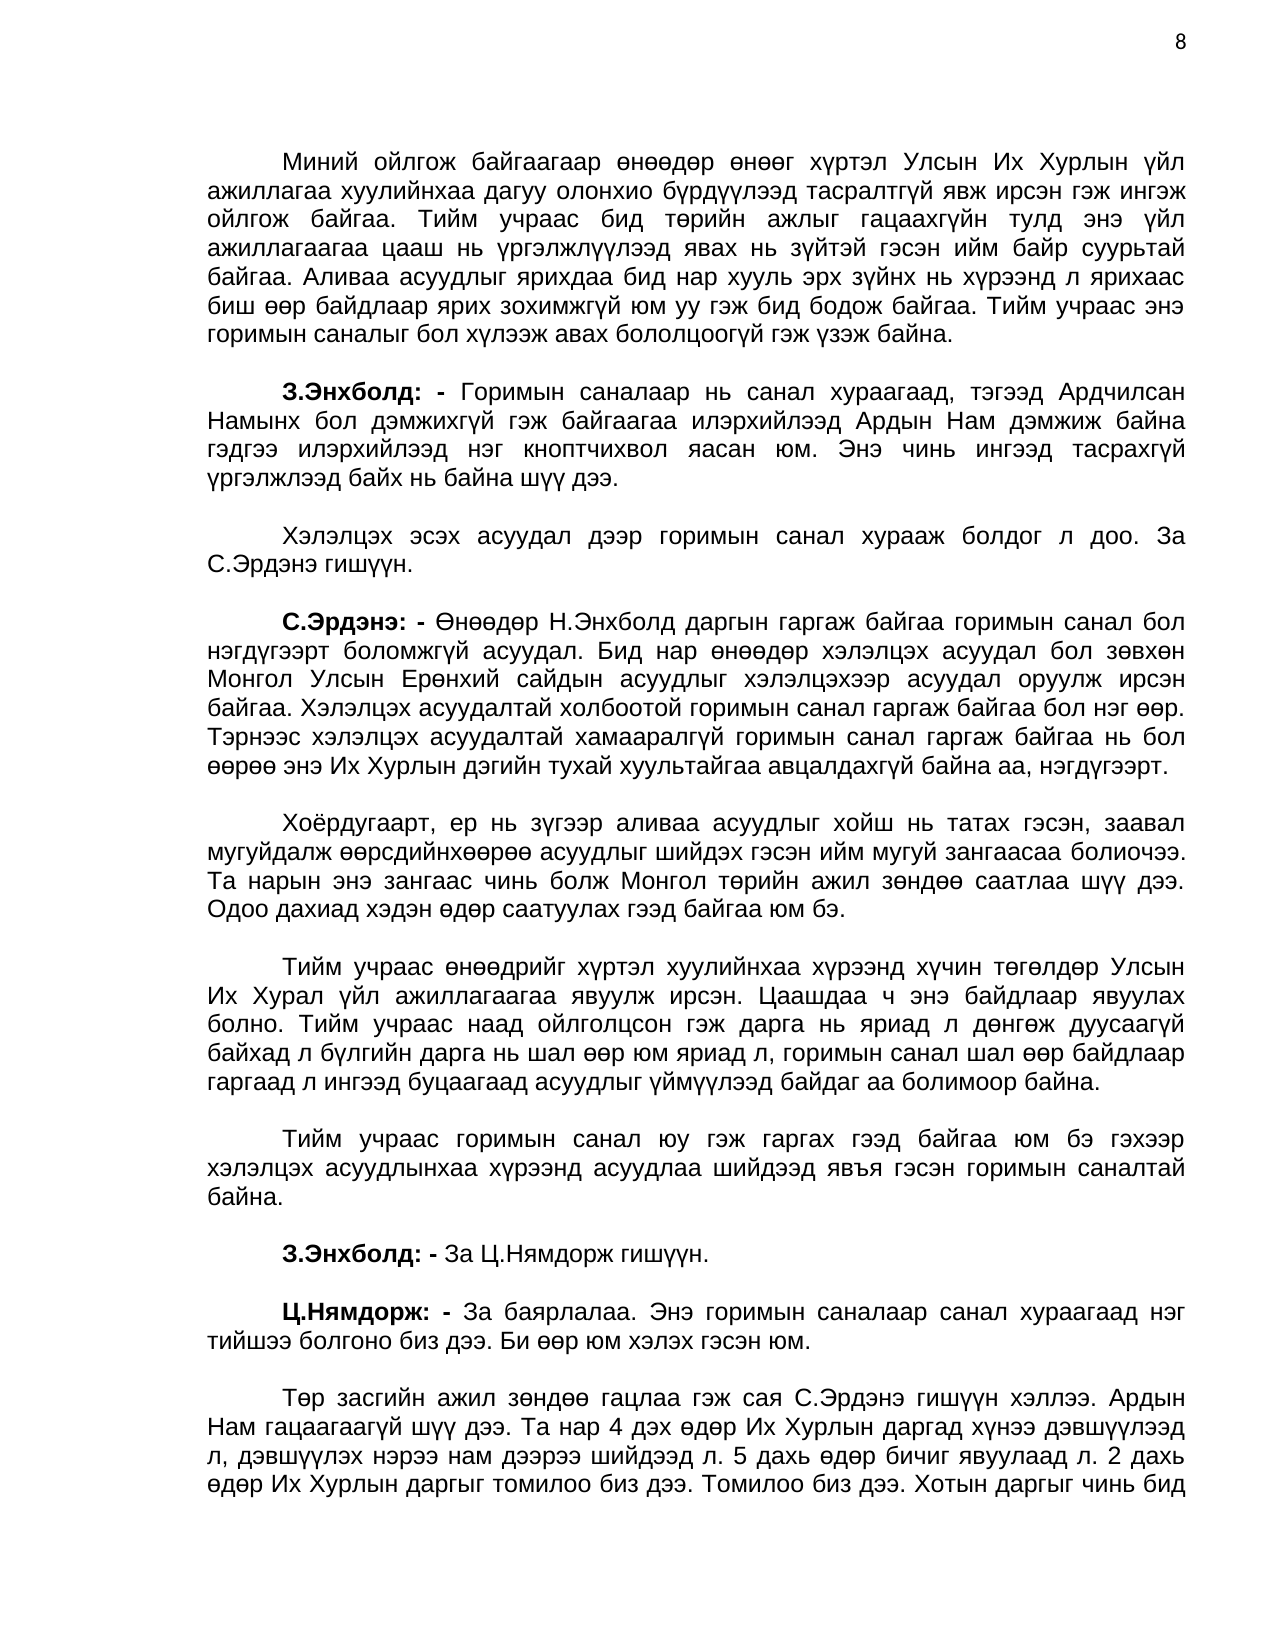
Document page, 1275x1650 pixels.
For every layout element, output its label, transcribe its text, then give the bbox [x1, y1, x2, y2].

text З.Энхболд: - За Ц.Нямдорж гишүүн. [207, 1239, 1186, 1268]
text С.Эрдэнэ: - Өнөөдөр Н.Энхболд даргын гаргаж байгаа горимын санал бол нэгдүгээрт боломжгүй асуудал. Бид нар өнөөдөр хэлэлцэх асуудал бол зөвхөн Монгол Улсын Ерөнхий сайдын асуудлыг хэлэлцэхээр асуудал оруулж ирсэн байгаа. Хэлэлцэх асуудалтай холбоотой горимын санал гаргаж байгаа бол нэг өөр. Тэрнээс хэлэлцэх асуудалтай хамааралгүй горимын санал гаргаж байгаа нь бол өөрөө энэ Их Хурлын дэгийн тухай хуультайгаа авцалдахгүй байна аа, нэгдүгээрт. [207, 607, 1186, 779]
text З.Энхболд: - Горимын саналаар нь санал хураагаад, тэгээд Ардчилсан Намынх бол дэмжихгүй гэж байгаагаа илэрхийлээд Ардын Нам дэмжиж байна гэдгээ илэрхийлээд нэг кноптчихвол яасан юм. Энэ чинь ингээд тасрахгүй үргэлжлээд байх нь байна шүү дээ. [207, 377, 1186, 492]
text Тийм учраас өнөөдрийг хүртэл хуулийнхаа хүрээнд хүчин төгөлдөр Улсын Их Хурал үйл ажиллагаагаа явуулж ирсэн. Цаашдаа ч энэ байдлаар явуулах болно. Тийм учраас наад ойлголцсон гэж дарга нь яриад л дөнгөж дуусаагүй байхад л бүлгийн дарга нь шал өөр юм яриад л, горимын санал шал өөр байдлаар гаргаад л ингээд буцаагаад асуудлыг үймүүлээд байдаг аа болимоор байна. [207, 952, 1186, 1096]
text Ц.Нямдорж: - За баярлалаа. Энэ горимын саналаар санал хураагаад нэг тийшээ болгоно биз дээ. Би өөр юм хэлэх гэсэн юм. [207, 1297, 1186, 1354]
text Миний ойлгож байгаагаар өнөөдөр өнөөг хүртэл Улсын Их Хурлын үйл ажиллагаа хуулийнхаа дагуу олонхио бүрдүүлээд тасралтгүй явж ирсэн гэж ингэж ойлгож байгаа. Тийм учраас бид төрийн ажлыг гацаахгүйн тулд энэ үйл ажиллагаагаа цааш нь үргэлжлүүлээд явах нь зүйтэй гэсэн ийм байр суурьтай байгаа. Аливаа асуудлыг ярихдаа бид нар хууль эрх зүйнх нь хүрээнд л ярихаас биш өөр байдлаар ярих зохимжгүй юм уу гэж бид бодож байгаа. Тийм учраас энэ горимын саналыг бол хүлээж авах бололцоогүй гэж үзэж байна. [207, 147, 1186, 348]
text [207, 1383, 1186, 1498]
text Хоёрдугаарт, ер нь зүгээр аливаа асуудлыг хойш нь татах гэсэн, заавал мугуйдалж өөрсдийнхөөрөө асуудлыг шийдэх гэсэн ийм мугуй зангаасаа болиочээ. Та нарын энэ зангаас чинь болж Монгол төрийн ажил зөндөө саатлаа шүү дээ. Одоо дахиад хэдэн өдөр саатуулах гээд байгаа юм бэ. [207, 808, 1186, 923]
text Хэлэлцэх эсэх асуудал дээр горимын санал хурааж болдог л доо. За С.Эрдэнэ гишүүн. [207, 521, 1186, 578]
text Тийм учраас горимын санал юу гэж гаргах гээд байгаа юм бэ гэхээр хэлэлцэх асуудлынхаа хүрээнд асуудлаа шийдээд явъя гэсэн горимын саналтай байна. [207, 1124, 1186, 1211]
